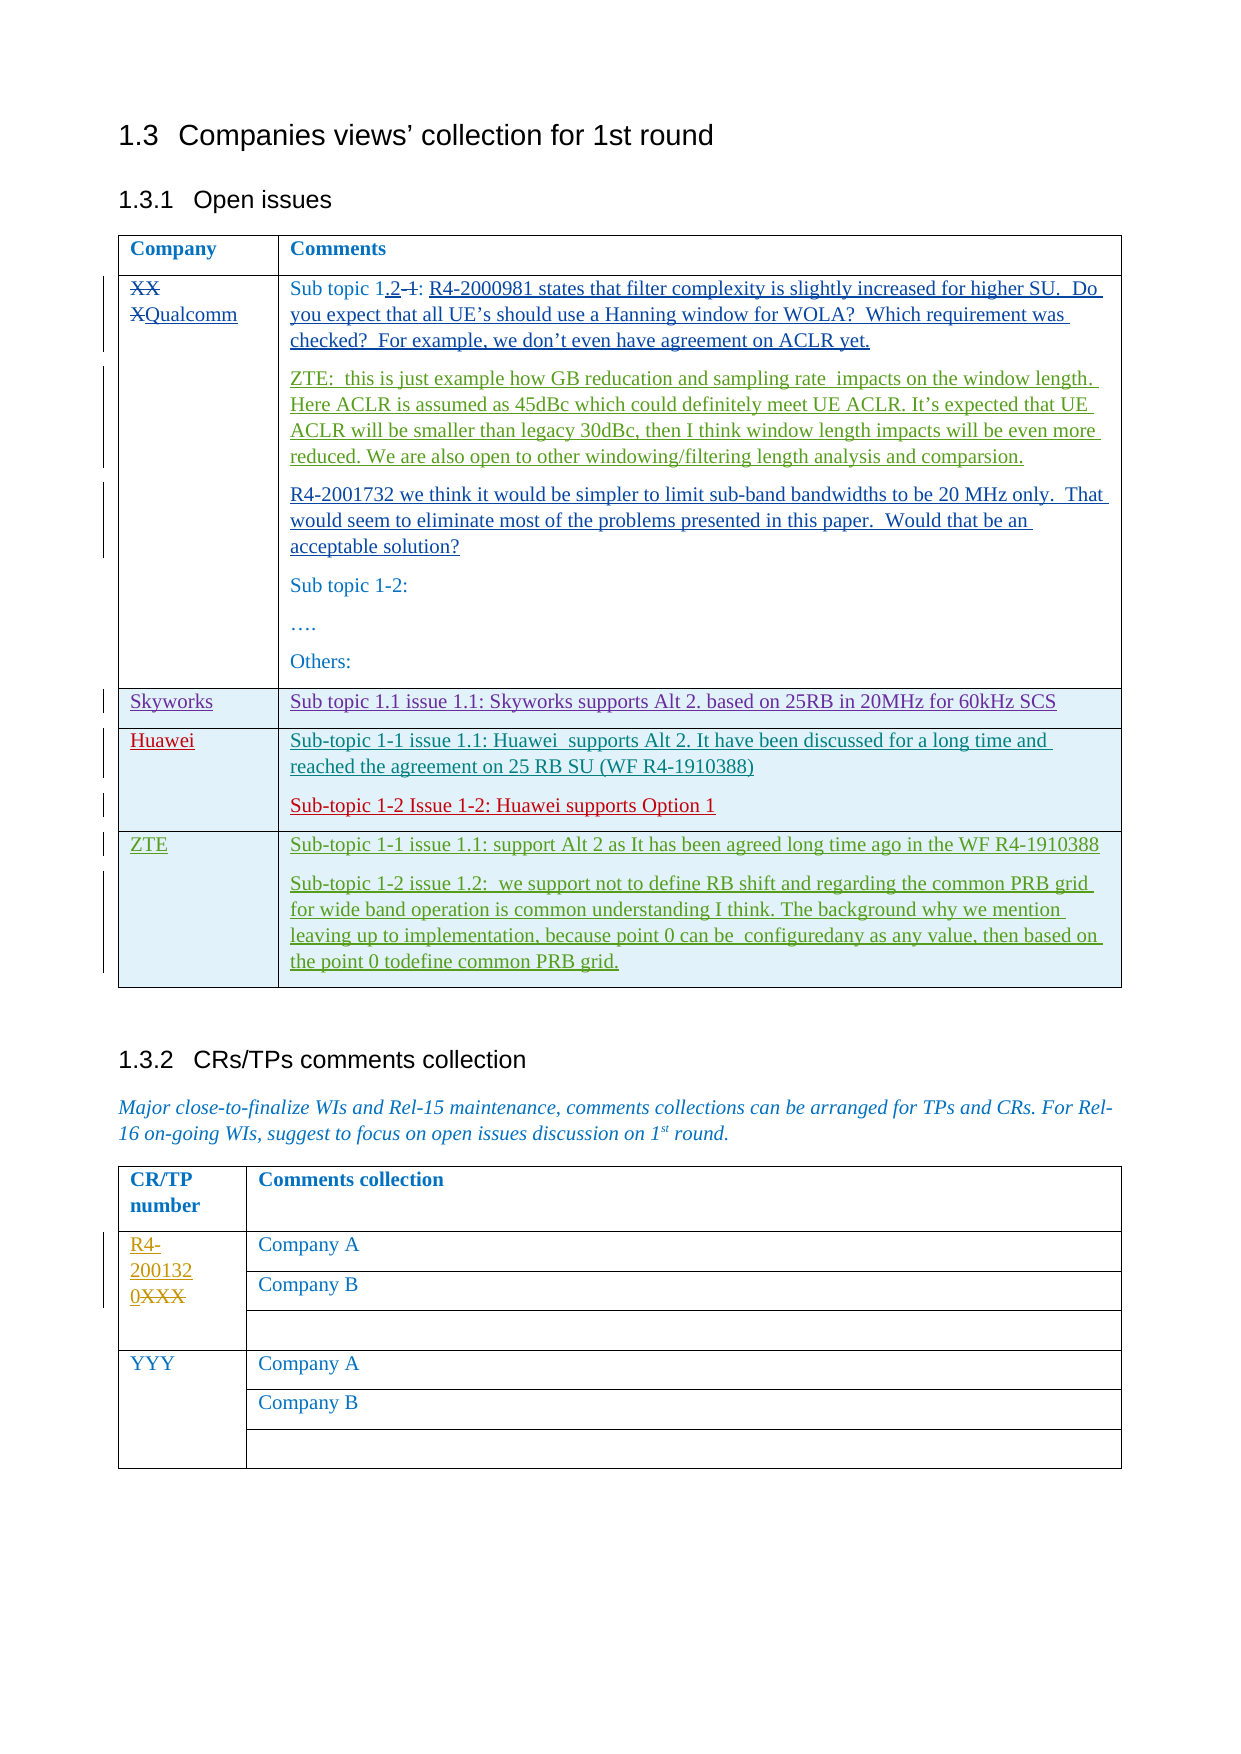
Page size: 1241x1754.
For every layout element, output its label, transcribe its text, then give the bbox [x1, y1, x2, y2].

table_header Comments [279, 236, 1121, 275]
subtitle Open issues [118, 185, 1122, 214]
table_cell Company B [247, 1272, 1121, 1310]
subtitle CRs/TPs comments collection [118, 1045, 1122, 1074]
table_cell [119, 1232, 246, 1349]
table_cell [247, 1311, 1121, 1349]
table_header CR/TP number [119, 1167, 246, 1231]
subtitle Companies views’ collection for 1st round [118, 118, 1122, 152]
text Major close-to-finalize WIs and Rel-15 maintenance, comments collections can be arranged for TPs and CRs. For Rel-16 on-going WIs, suggest to focus on open issues discussion on 1st round. [118, 1095, 1122, 1145]
table_cell Company A [247, 1351, 1121, 1389]
table_cell Company A [247, 1232, 1121, 1271]
table_header Comments collection [247, 1167, 1121, 1231]
table_cell YYY [119, 1351, 246, 1468]
table_cell [247, 1430, 1121, 1468]
table_cell Sub topic 1: Sub topic 1-2: …. Others: [279, 276, 1121, 688]
table_header Company [119, 236, 278, 275]
table_cell [119, 276, 278, 688]
table_cell Company B [247, 1390, 1121, 1428]
